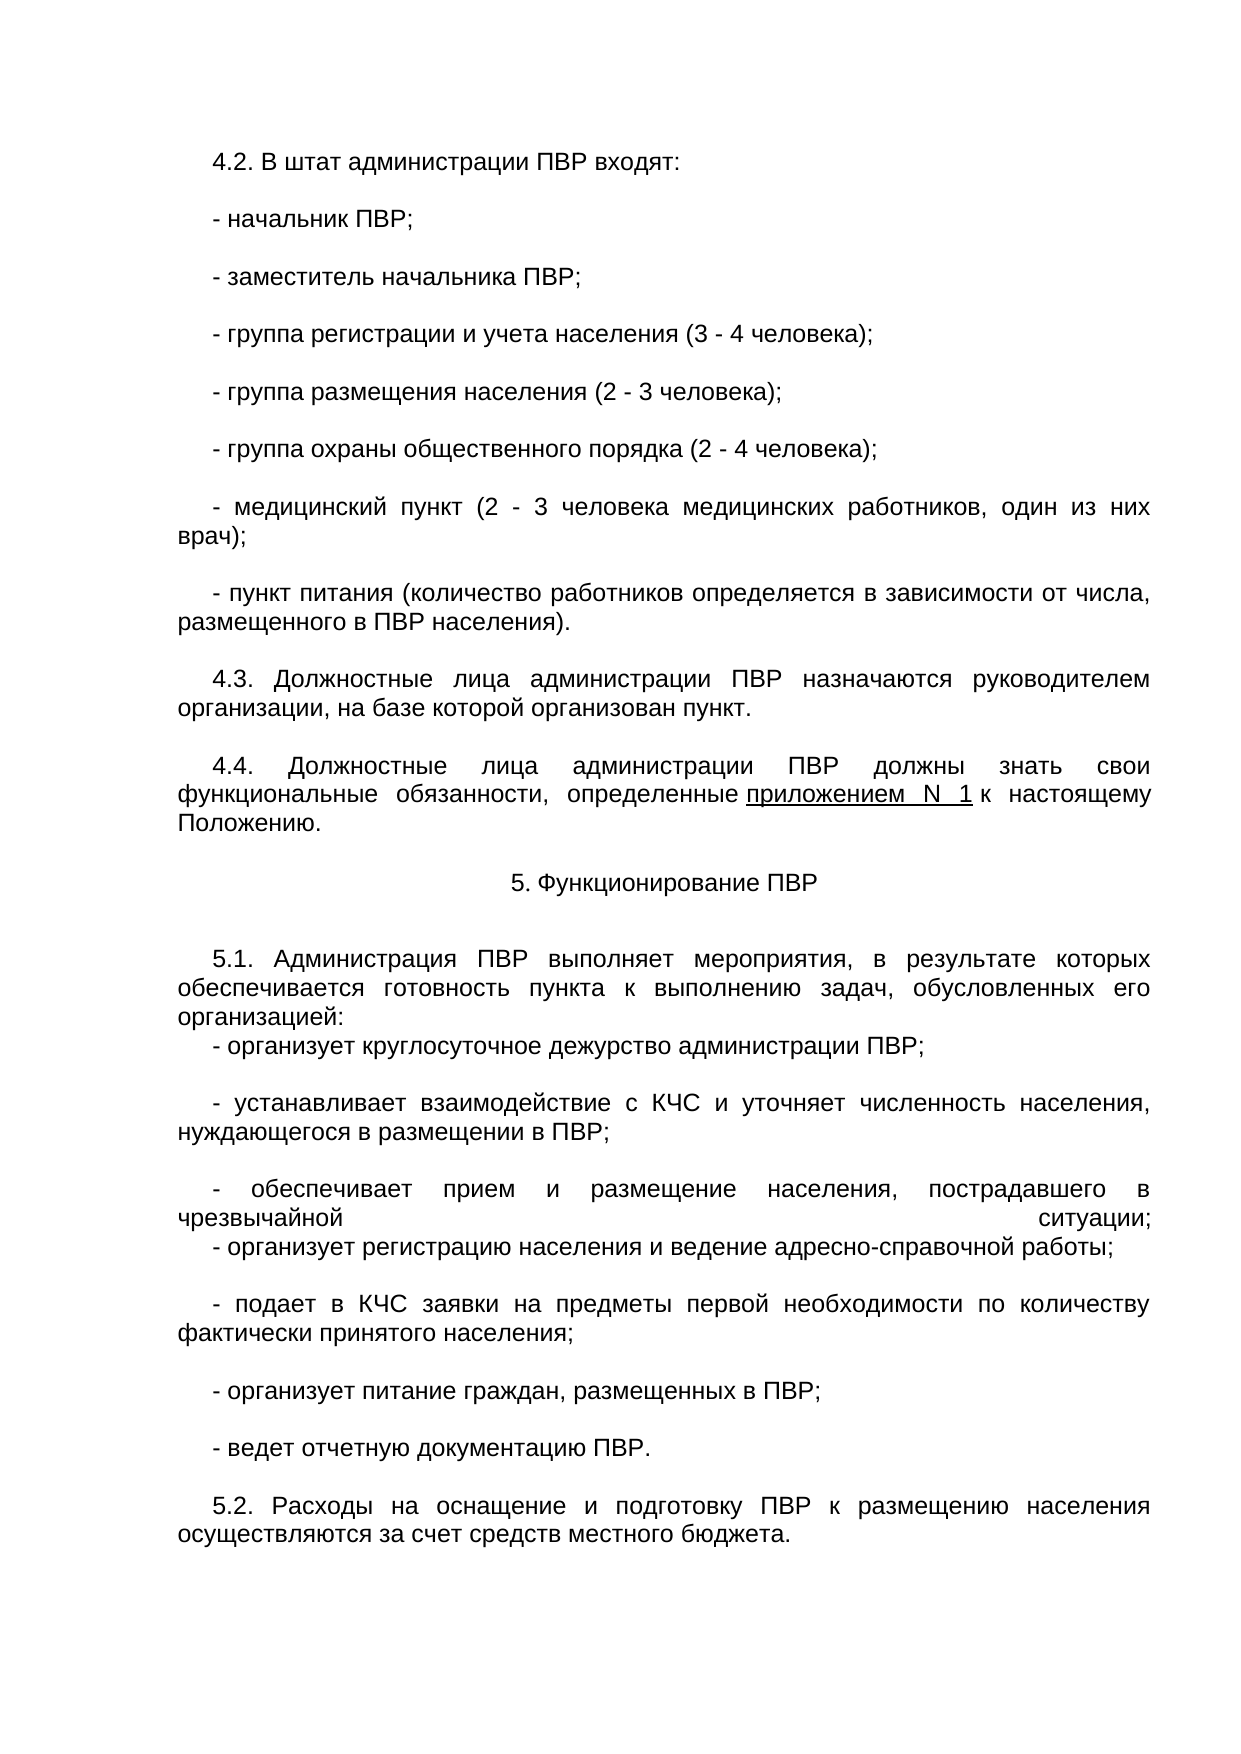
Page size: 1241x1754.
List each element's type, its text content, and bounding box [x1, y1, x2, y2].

text - медицинский пункт (2 - 3 человека медицинских работников, один из них врач); [177, 463, 1152, 549]
text - пункт питания (количество работников определяется в зависимости от числа, размещенного в ПВР населения). [177, 549, 1152, 636]
text - заместитель начальника ПВР; [177, 233, 1152, 291]
text - организует питание граждан, размещенных в ПВР; [177, 1347, 1152, 1404]
text - начальник ПВР; [177, 176, 1152, 233]
text - подает в КЧС заявки на предметы первой необходимости по количеству фактически принятого населения; [177, 1261, 1152, 1347]
text 5.2. Расходы на оснащение и подготовку ПВР к размещению населения осуществляются за счет средств местного бюджета. [177, 1462, 1152, 1548]
text - группа регистрации и учета населения (3 - 4 человека); [177, 291, 1152, 348]
text - ведет отчетную документацию ПВР. [177, 1404, 1152, 1462]
text 4.3. Должностные лица администрации ПВР назначаются руководителем организации, на базе которой организован пункт. [177, 636, 1152, 722]
text 4.4. Должностные лица администрации ПВР должны знать свои функциональные обязанности, определенные приложением N 1 к настоящему Положению. [177, 722, 1152, 837]
text - группа охраны общественного порядка (2 - 4 человека); [177, 406, 1152, 463]
text 5.1. Администрация ПВР выполняет мероприятия, в результате которых обеспечивается готовность пункта к выполнению задач, обусловленных его организацией: - организует круглосуточное дежурство администрации ПВР; [177, 916, 1152, 1059]
text - устанавливает взаимодействие с КЧС и уточняет численность населения, нуждающегося в размещении в ПВР; [177, 1059, 1152, 1146]
text 4.2. В штат администрации ПВР входят: [177, 118, 1152, 176]
text - группа размещения населения (2 - 3 человека); [177, 348, 1152, 406]
text 5. Функционирование ПВР [177, 868, 1152, 897]
text - обеспечивает прием и размещение населения, пострадавшего в чрезвычайной ситуации; - организует регистрацию населения и ведение адресно-справочной работы; [177, 1146, 1152, 1261]
